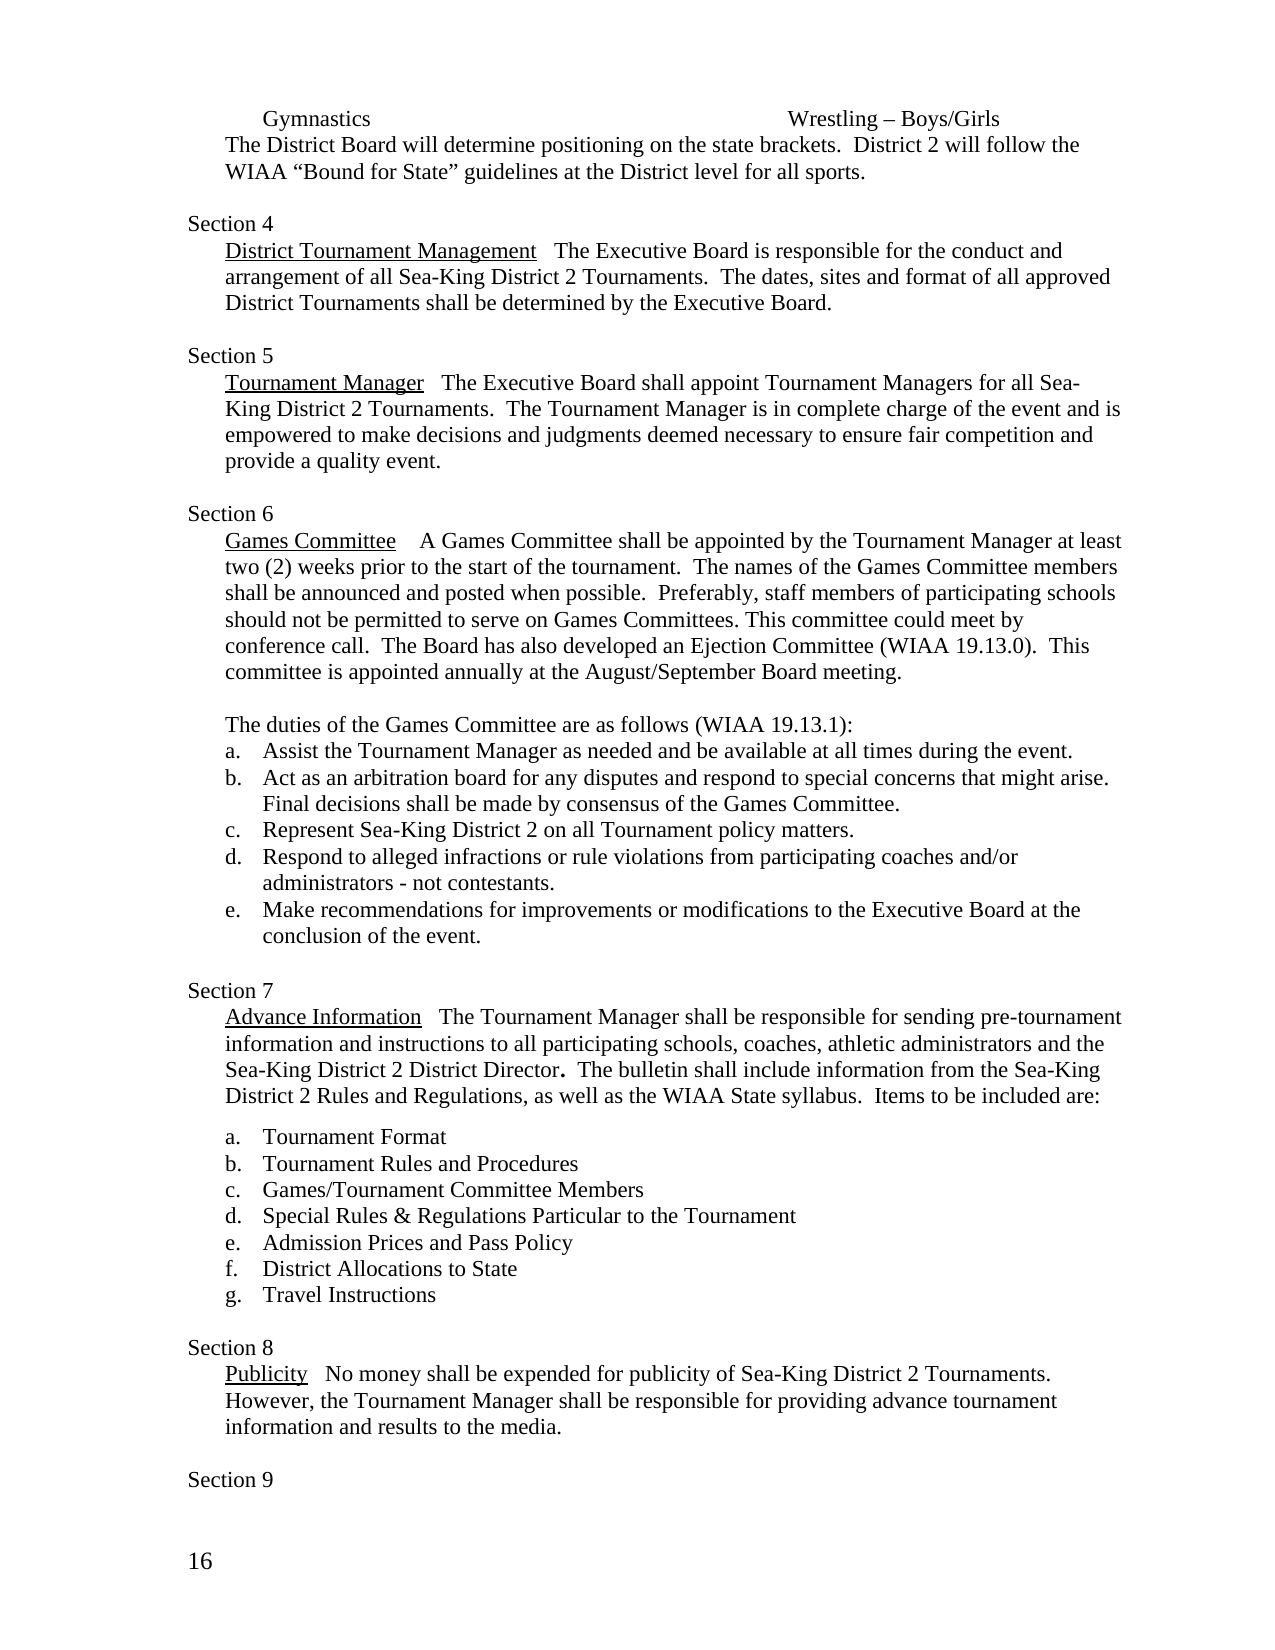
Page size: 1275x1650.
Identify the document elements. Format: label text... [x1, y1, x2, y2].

list Assist the Tournament Manager as needed and be available at all times during the event. [225, 737, 1125, 764]
list Respond to alleged infractions or rule violations from participating coaches and/or administrators - not contestants. [225, 843, 1125, 896]
text Section 8 [187, 1334, 1125, 1360]
list Games/Tournament Committee Members [225, 1176, 1125, 1202]
text District Tournament Management The Executive Board is responsible for the conduct and arrangement of all Sea-King District 2 Tournaments. The dates, sites and format of all approved District Tournaments shall be determined by the Executive Board. [187, 237, 1125, 316]
list District Allocations to State [225, 1255, 1125, 1281]
text The District Board will determine positioning on the state brackets. District 2 will follow the WIAA “Bound for State” guidelines at the District level for all sports. [187, 131, 1125, 184]
text Advance Information The Tournament Manager shall be responsible for sending pre-tournament information and instructions to all participating schools, coaches, athletic administrators and the Sea-King District 2 District Director. The bulletin shall include information from the Sea-King District 2 Rules and Regulations, as well as the WIAA State syllabus. Items to be included are: [187, 1003, 1125, 1109]
text Section 9 [187, 1466, 1125, 1492]
text Gymnastics Wrestling – Boys/Girls [187, 105, 1125, 131]
text Section 5 [187, 342, 1125, 368]
list Tournament Rules and Procedures [225, 1149, 1125, 1176]
text Section 7 [187, 977, 1125, 1003]
list Travel Instructions [225, 1281, 1125, 1308]
list Admission Prices and Pass Policy [225, 1229, 1125, 1255]
text Section 4 [187, 210, 1125, 237]
text The duties of the Games Committee are as follows (WIAA 19.13.1): [187, 711, 1125, 737]
text Games Committee A Games Committee shall be appointed by the Tournament Manager at least two (2) weeks prior to the start of the tournament. The names of the Games Committee members shall be announced and posted when possible. Preferably, staff members of participating schools should not be permitted to serve on Games Committees. This committee could meet by conference call. The Board has also developed an Ejection Committee (WIAA 19.13.0). This committee is appointed annually at the August/September Board meeting. [187, 527, 1125, 685]
list Represent Sea-King District 2 on all Tournament policy matters. [225, 817, 1125, 843]
text Tournament Manager The Executive Board shall appoint Tournament Managers for all Sea-King District 2 Tournaments. The Tournament Manager is in complete charge of the event and is empowered to make decisions and judgments deemed necessary to ensure fair competition and provide a quality event. [187, 368, 1125, 474]
list Special Rules & Regulations Particular to the Tournament [225, 1202, 1125, 1229]
list Act as an arbitration board for any disputes and respond to special concerns that might arise. Final decisions shall be made by consensus of the Games Committee. [225, 764, 1125, 817]
text Section 6 [187, 500, 1125, 527]
text Publicity No money shall be expended for publicity of Sea-King District 2 Tournaments. However, the Tournament Manager shall be responsible for providing advance tournament information and results to the media. [187, 1360, 1125, 1439]
list Make recommendations for improvements or modifications to the Executive Board at the conclusion of the event. [225, 896, 1125, 977]
list Tournament Format [225, 1123, 1125, 1149]
